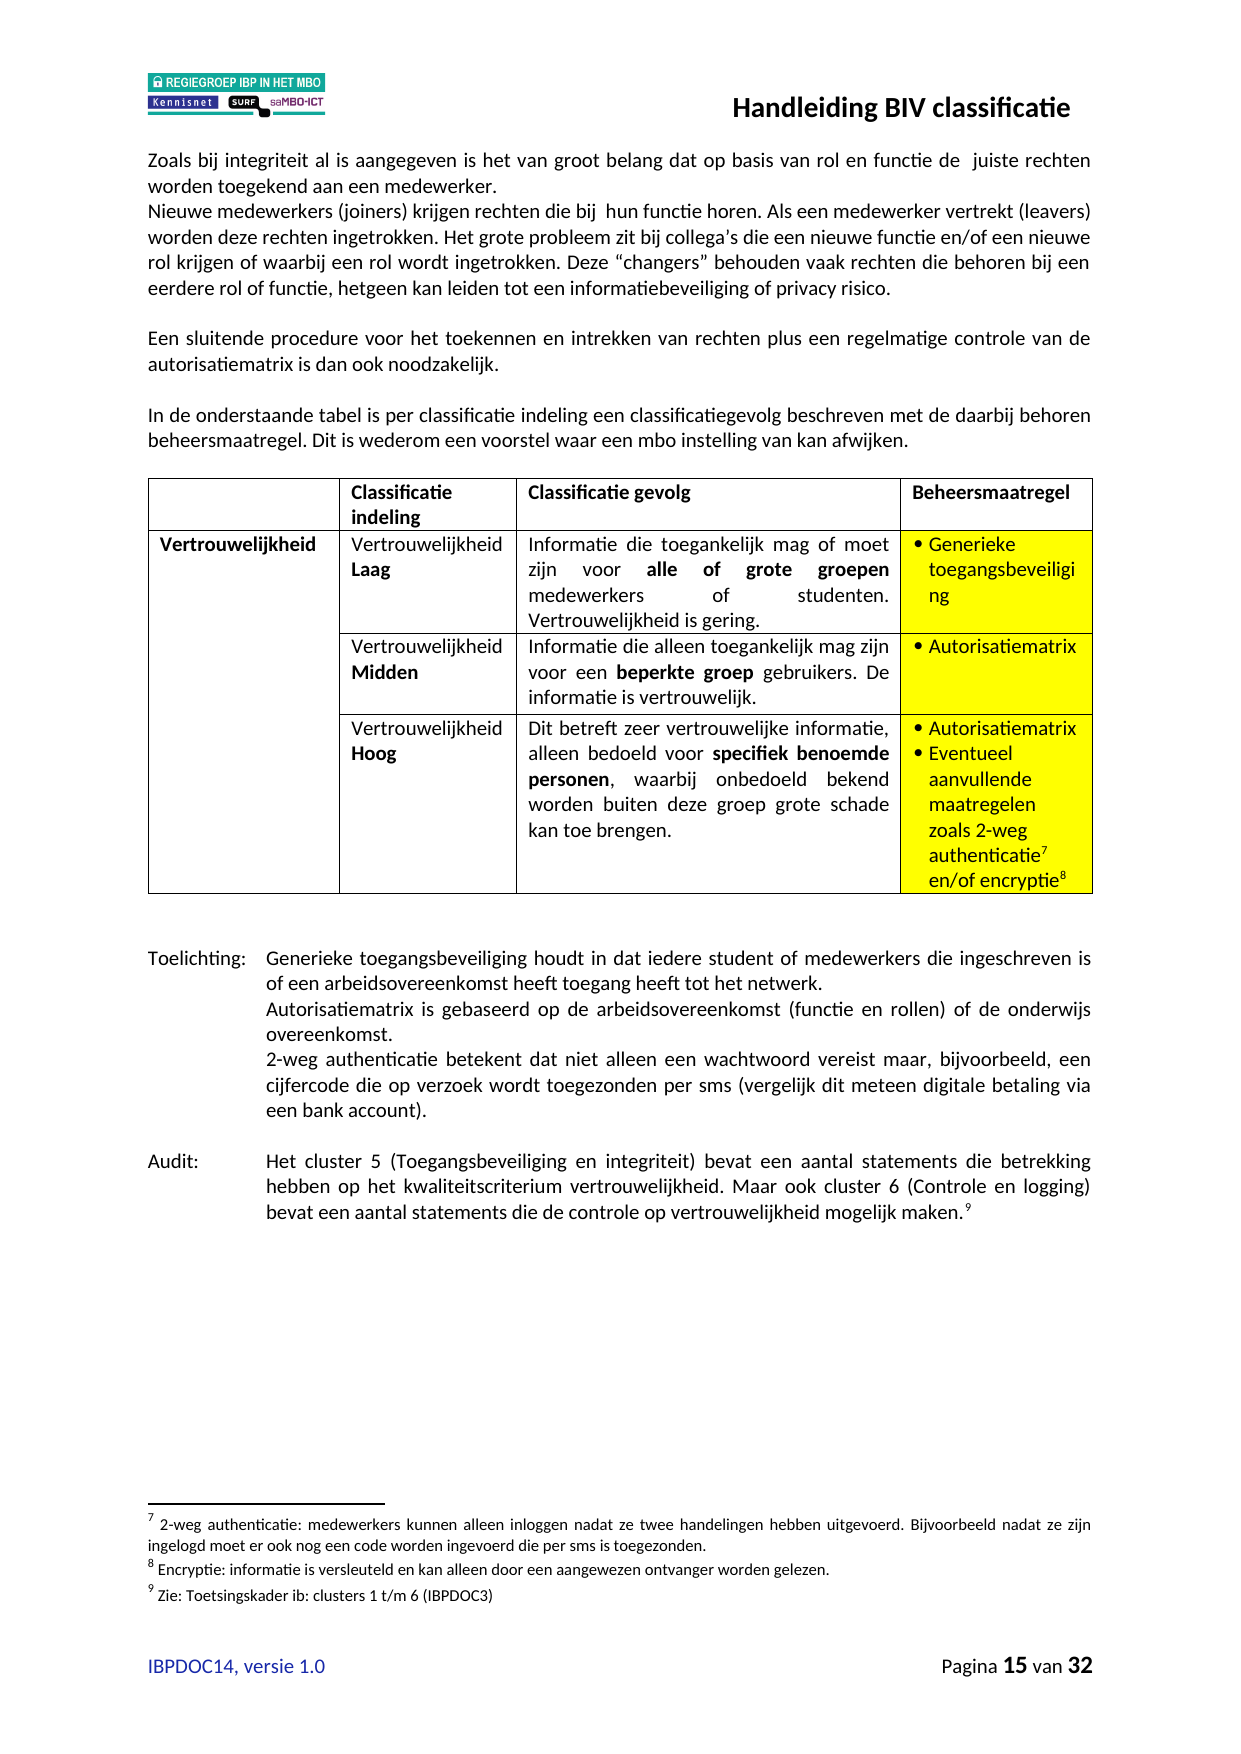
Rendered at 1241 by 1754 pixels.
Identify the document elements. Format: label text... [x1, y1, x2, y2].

table_cell Vertrouwelijkheid Hoog [340, 715, 516, 893]
table_cell Informatie die toegankelijk mag of moet zijn voor alle of grote groepen medewerkers of studenten. Vertrouwelijkheid is gering. [517, 531, 900, 633]
table_cell Vertrouwelijkheid Laag [340, 531, 516, 633]
text Toelichting: Generieke toegangsbeveiliging houdt in dat iedere student of medewerkers die ingeschreven is of een arbeidsovereenkomst heeft toegang heeft tot het netwerk. [148, 945, 1092, 996]
table_header Classificatie indeling [340, 479, 516, 530]
table_cell Generieke toegangsbeveiliging [901, 531, 1092, 633]
table_cell Vertrouwelijkheid Midden [340, 634, 516, 714]
table_cell Autorisatiematrix [901, 634, 1092, 714]
text Zoals bij integriteit al is aangegeven is het van groot belang dat op basis van rol en functie de juiste rechten worden toegekend aan een medewerker. [148, 148, 1092, 198]
table_cell Dit betreft zeer vertrouwelijke informatie, alleen bedoeld voor specifiek benoemde personen, waarbij onbedoeld bekend worden buiten deze groep grote schade kan toe brengen. [517, 715, 900, 893]
table_cell Vertrouwelijkheid [149, 531, 339, 893]
table_header Classificatie gevolg [517, 479, 900, 530]
text Autorisatiematrix is gebaseerd op de arbeidsovereenkomst (functie en rollen) of de onderwijs overeenkomst. [148, 996, 1092, 1047]
text In de onderstaande tabel is per classificatie indeling een classificatiegevolg beschreven met de daarbij behoren beheersmaatregel. Dit is wederom een voorstel waar een mbo instelling van kan afwijken. [148, 402, 1092, 453]
table_cell Informatie die alleen toegankelijk mag zijn voor een beperkte groep gebruikers. De informatie is vertrouwelijk. [517, 634, 900, 714]
text Een sluitende procedure voor het toekennen en intrekken van rechten plus een regelmatige controle van de autorisatiematrix is dan ook noodzakelijk. [148, 326, 1092, 376]
table_cell Autorisatiematrix Eventueel aanvullende maatregelen zoals 2-weg authenticatie en/of encryptie [901, 715, 1092, 893]
text 2-weg authenticatie betekent dat niet alleen een wachtwoord vereist maar, bijvoorbeeld, een cijfercode die op verzoek wordt toegezonden per sms (vergelijk dit meteen digitale betaling via een bank account). [148, 1047, 1092, 1123]
picture [147, 73, 326, 118]
text Audit: Het cluster 5 (Toegangsbeveiliging en integriteit) bevat een aantal statements die betrekking hebben op het kwaliteitscriterium vertrouwelijkheid. Maar ook cluster 6 (Controle en logging) bevat een aantal statements die de controle op vertrouwelijkheid mogelijk maken. [148, 1148, 1092, 1224]
table_header [149, 479, 339, 530]
text Nieuwe medewerkers (joiners) krijgen rechten die bij hun functie horen. Als een medewerker vertrekt (leavers) worden deze rechten ingetrokken. Het grote probleem zit bij collega’s die een nieuwe functie en/of een nieuwe rol krijgen of waarbij een rol wordt ingetrokken. Deze “changers” behouden vaak rechten die behoren bij een eerdere rol of functie, hetgeen kan leiden tot een informatiebeveiliging of privacy risico. [148, 198, 1092, 300]
table_header Beheersmaatregel [901, 479, 1092, 530]
